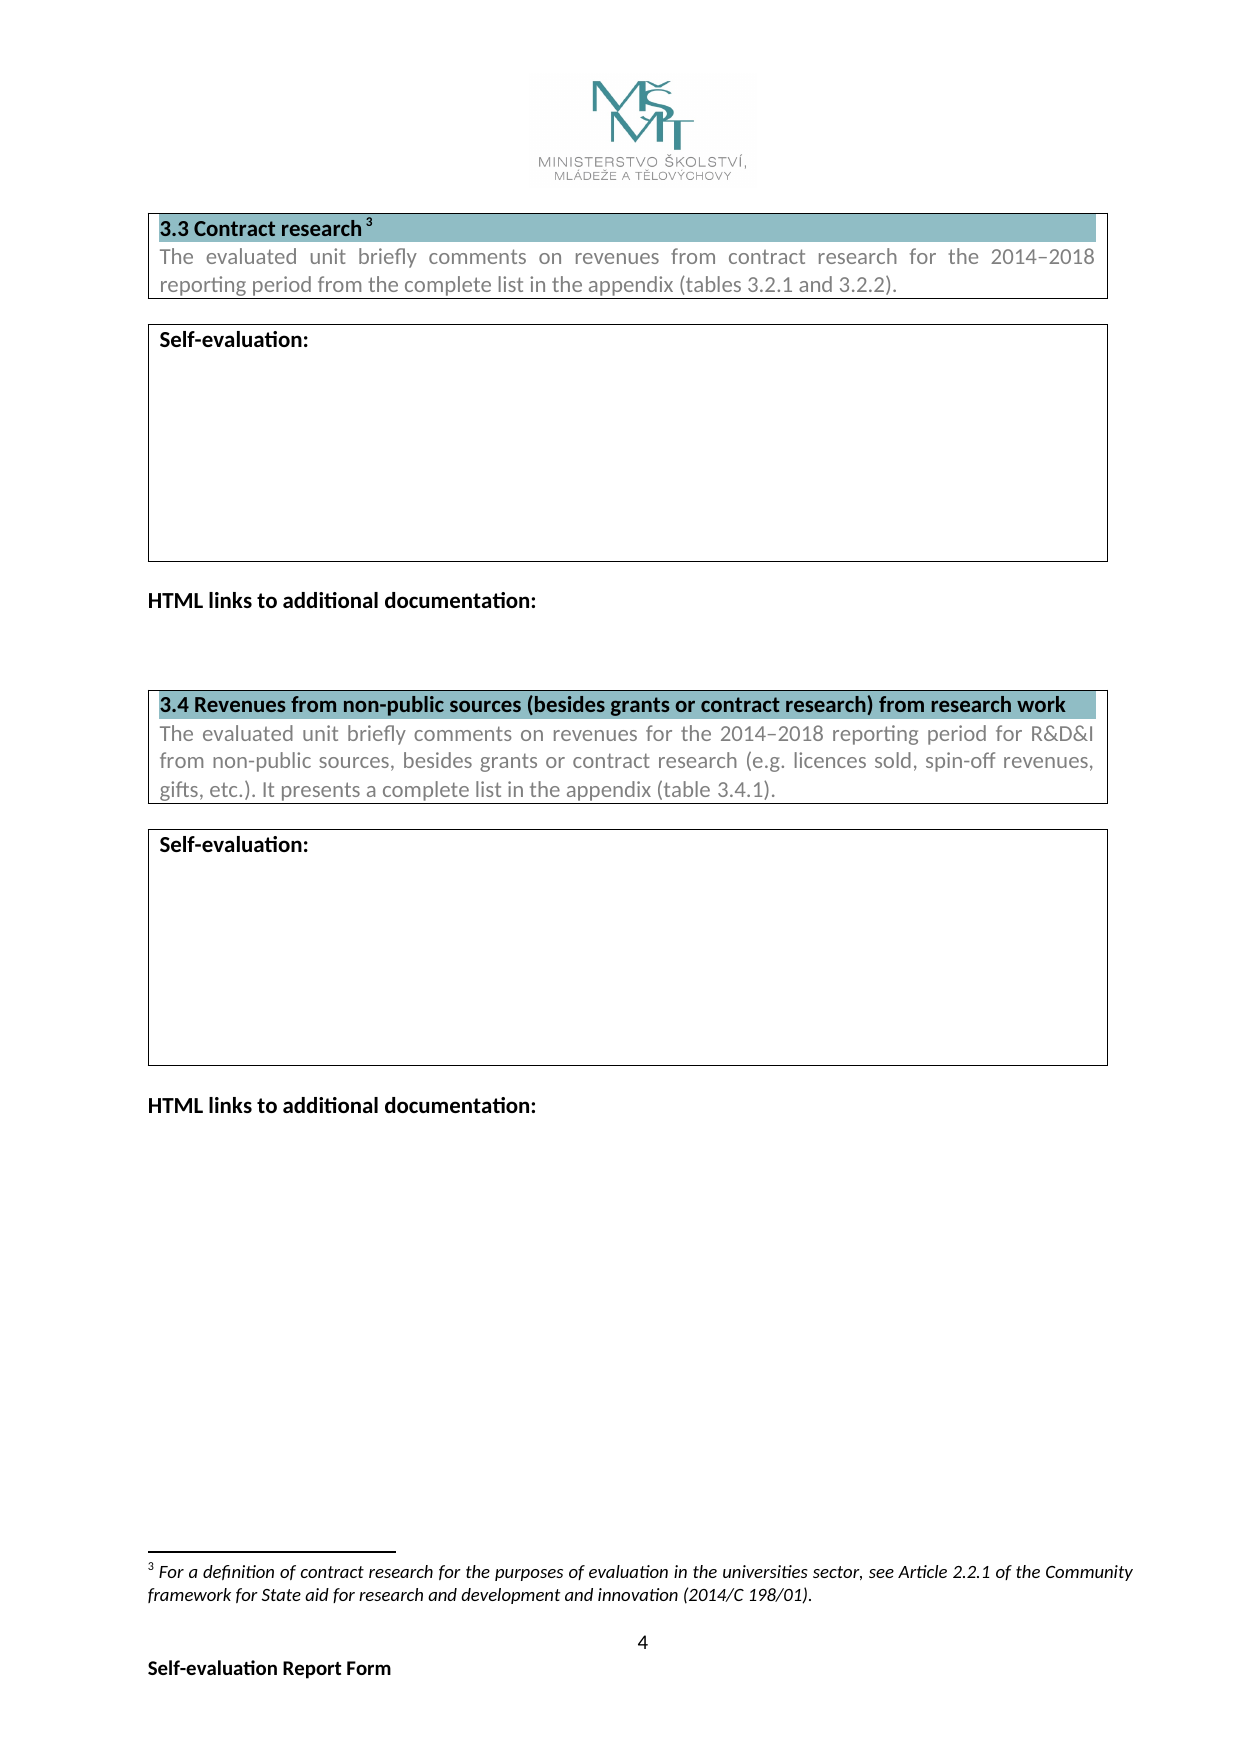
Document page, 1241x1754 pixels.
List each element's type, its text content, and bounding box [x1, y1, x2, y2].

picture [528, 73, 757, 188]
table_header Self-evaluation: [149, 830, 1107, 1065]
table_header Self-evaluation: [149, 325, 1107, 561]
text HTML links to additional documentation: [148, 587, 1138, 614]
text HTML links to additional documentation: [148, 1091, 1138, 1119]
table_header 3.3 Contract research The evaluated unit briefly comments on revenues from contract research for the 2014–2018 reporting period from the complete list in the appendix (tables 3.2.1 and 3.2.2). [149, 214, 1107, 298]
table_header 3.4 Revenues from non-public sources (besides grants or contract research) from research work The evaluated unit briefly comments on revenues for the 2014–2018 reporting period for R&D&I from non-public sources, besides grants or contract research (e.g. licences sold, spin-off revenues, gifts, etc.). It presents a complete list in the appendix (table 3.4.1). [149, 691, 1107, 803]
